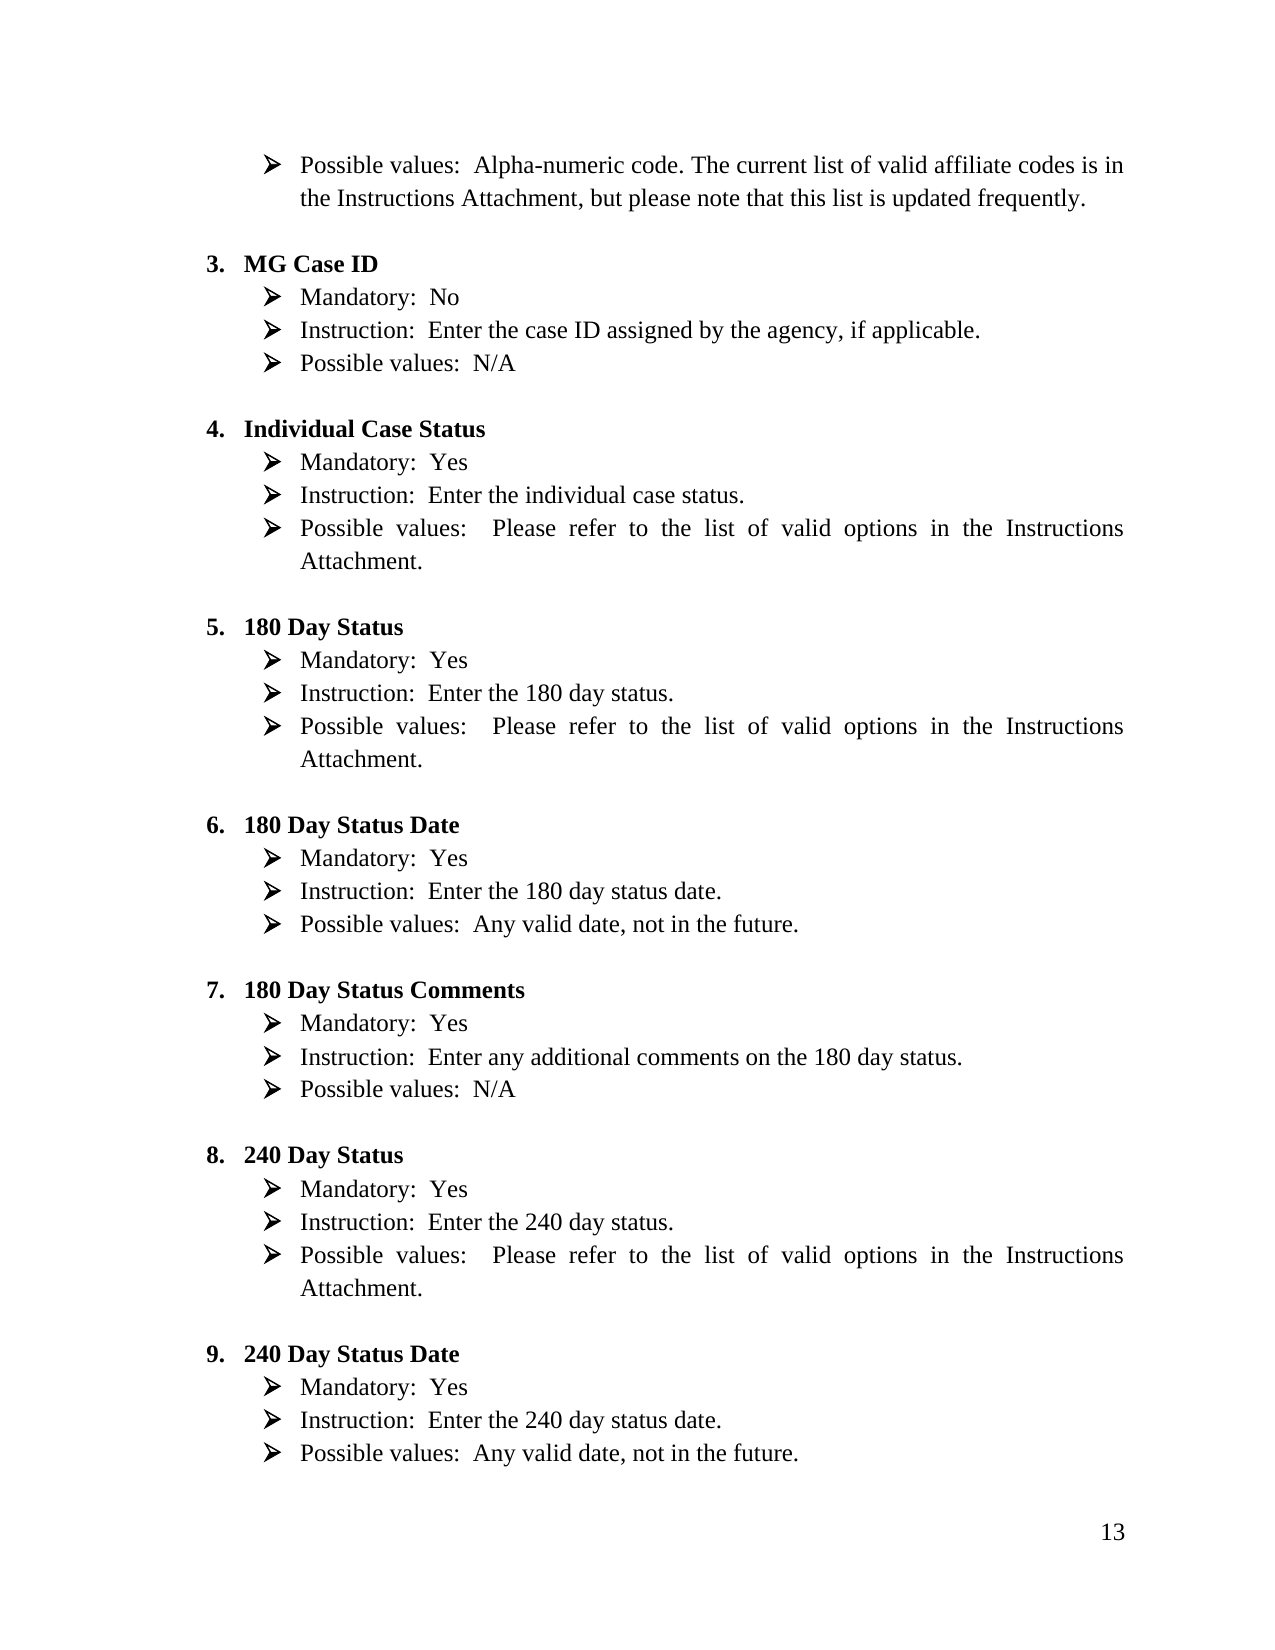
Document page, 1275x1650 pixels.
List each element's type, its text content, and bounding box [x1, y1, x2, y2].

list Mandatory: Yes [262, 1008, 1125, 1037]
list Mandatory: Yes [262, 1174, 1125, 1202]
list Possible values: N/A [262, 1074, 1125, 1103]
list Instruction: Enter the 240 day status date. [262, 1405, 1125, 1433]
list Instruction: Enter the 240 day status. [262, 1207, 1125, 1235]
list Possible values: Any valid date, not in the future. [262, 1438, 1125, 1467]
list Possible values: Please refer to the list of valid options in the Instructions Attachment. [262, 711, 1125, 773]
list Instruction: Enter any additional comments on the 180 day status. [262, 1042, 1125, 1070]
list 180 Day Status Date [206, 810, 1125, 839]
list Mandatory: Yes [262, 447, 1125, 476]
list Individual Case Status [206, 414, 1125, 443]
list Possible values: Any valid date, not in the future. [262, 909, 1125, 938]
list Mandatory: Yes [262, 645, 1125, 674]
list Possible values: N/A [262, 348, 1125, 377]
list Possible values: Please refer to the list of valid options in the Instructions Attachment. [262, 1240, 1125, 1301]
list Mandatory: Yes [262, 843, 1125, 872]
list 180 Day Status [206, 612, 1125, 641]
list Instruction: Enter the case ID assigned by the agency, if applicable. [262, 315, 1125, 344]
list Instruction: Enter the 180 day status. [262, 678, 1125, 707]
list Instruction: Enter the 180 day status date. [262, 876, 1125, 905]
list Mandatory: No [262, 282, 1125, 311]
list 240 Day Status [206, 1141, 1125, 1169]
list 180 Day Status Comments [206, 976, 1125, 1004]
list Possible values: Alpha-numeric code. The current list of valid affiliate codes is in the Instructions Attachment, but please note that this list is updated frequently. [262, 150, 1125, 212]
list 240 Day Status Date [206, 1339, 1125, 1367]
list Mandatory: Yes [262, 1372, 1125, 1401]
list Possible values: Please refer to the list of valid options in the Instructions Attachment. [262, 513, 1125, 575]
list MG Case ID [206, 249, 1125, 278]
list Instruction: Enter the individual case status. [262, 480, 1125, 509]
